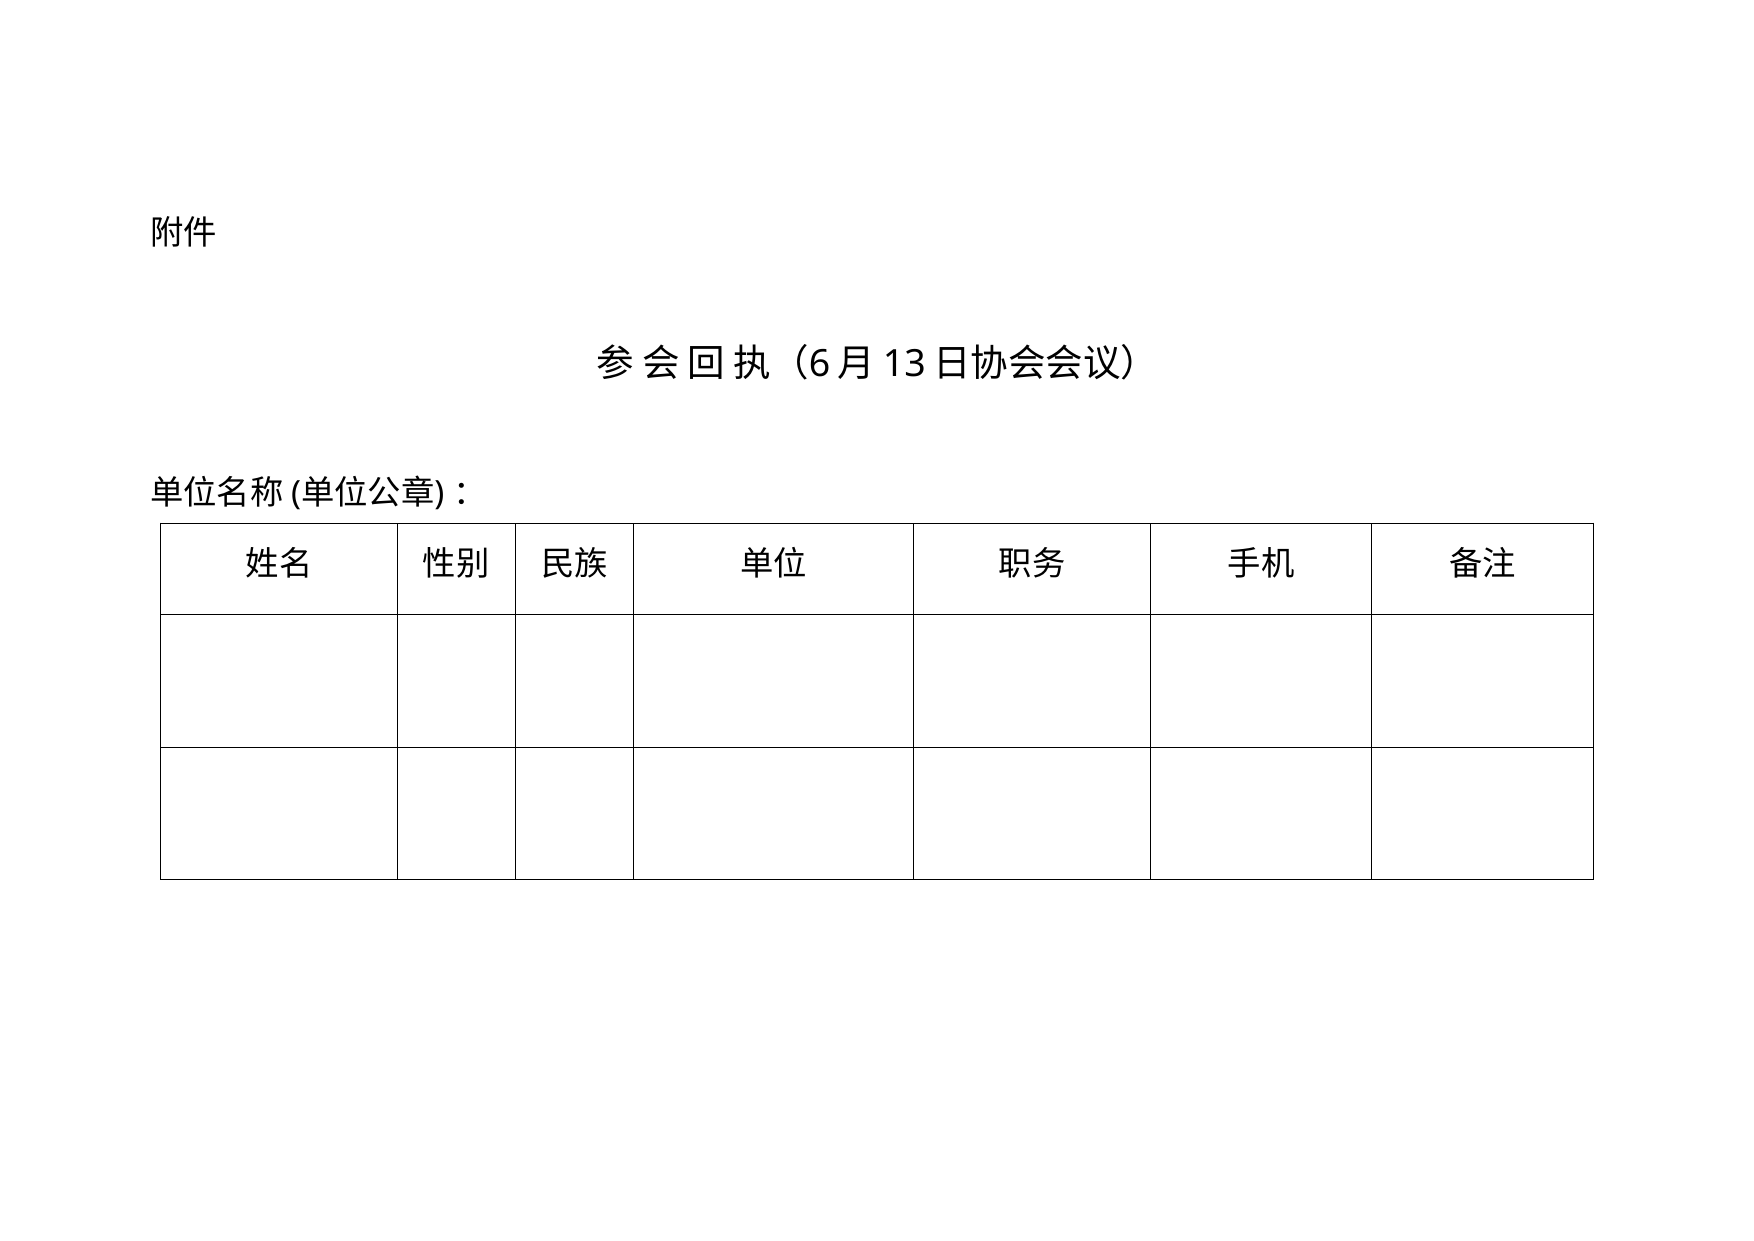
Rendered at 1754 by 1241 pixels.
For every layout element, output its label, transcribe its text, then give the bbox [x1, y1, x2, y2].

table_cell [914, 615, 1150, 747]
text 附件 [150, 198, 1604, 263]
table_cell [161, 748, 397, 879]
table_header 备注 [1372, 524, 1593, 614]
table_header 单位 [634, 524, 913, 614]
table_cell [634, 748, 913, 879]
table_cell [1372, 615, 1593, 747]
text 参 会 回 执（6月13日协会会议） [150, 328, 1604, 393]
table_cell [1372, 748, 1593, 879]
table_cell [398, 748, 515, 879]
table_header 性别 [398, 524, 515, 614]
table_cell [914, 748, 1150, 879]
text 单位名称 (单位公章) ： [150, 458, 1604, 523]
table_header 职务 [914, 524, 1150, 614]
table_cell [634, 615, 913, 747]
table_cell [516, 748, 633, 879]
table_cell [161, 615, 397, 747]
table_cell [516, 615, 633, 747]
table_cell [1151, 615, 1371, 747]
table_header 手机 [1151, 524, 1371, 614]
table_header 姓名 [161, 524, 397, 614]
table_cell [398, 615, 515, 747]
table_cell [1151, 748, 1371, 879]
table_header 民族 [516, 524, 633, 614]
